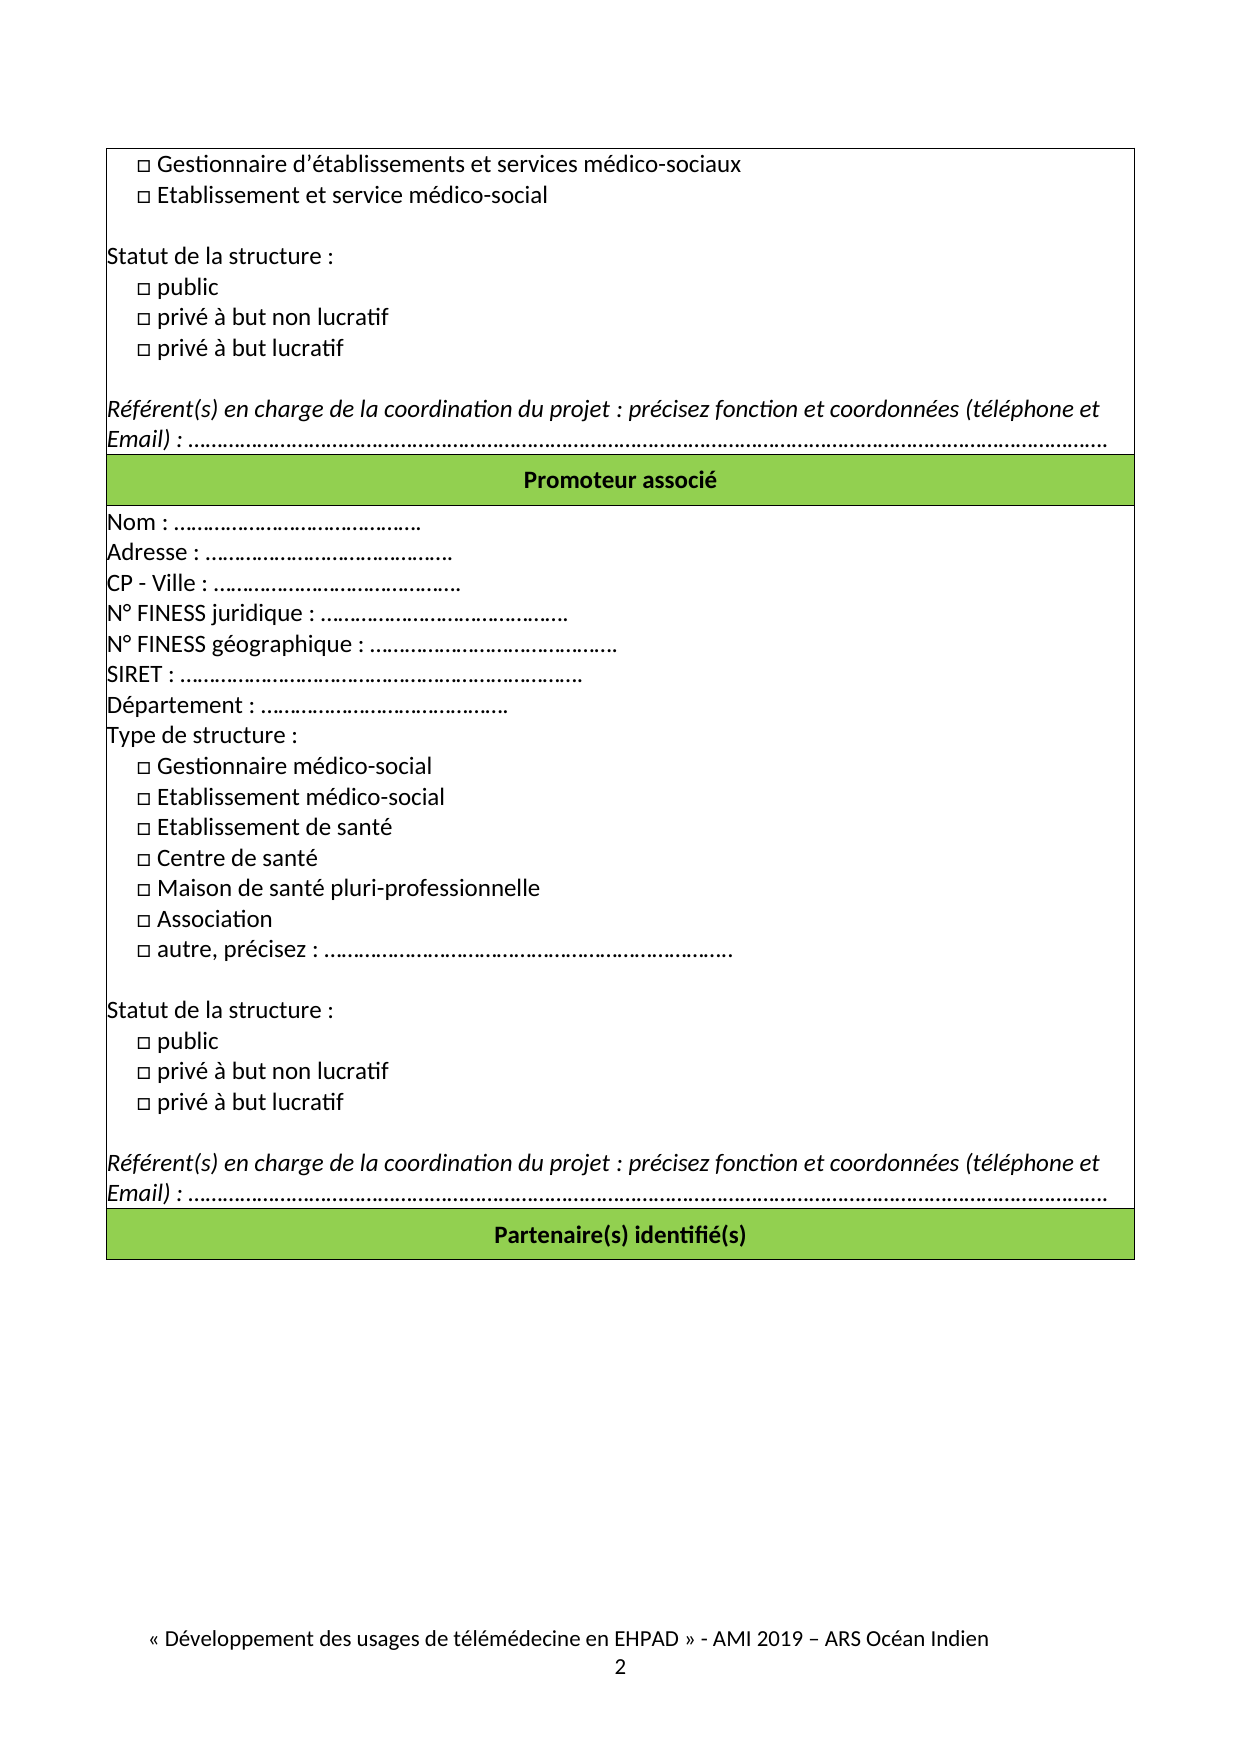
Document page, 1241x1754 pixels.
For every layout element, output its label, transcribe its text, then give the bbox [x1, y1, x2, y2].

table_cell Nom : ……………………………………. Adresse : ……………………………………. CP - Ville : ……………………………………. N° FINESS juridique : ……………………………………. N° FINESS géographique : ……………………………………. SIRET : ……………………………………………………………. Département : ……………………………………. Type de structure : □ Gestionnaire médico-social □ Etablissement médico-social □ Etablissement de santé □ Centre de santé □ Maison de santé pluri-professionnelle □ Association □ autre, précisez : …………………………………………………………….. Statut de la structure : □ public □ privé à but non lucratif □ privé à but lucratif Référent(s) en charge de la coordination du projet : précisez fonction et coordonnées (téléphone et Email) : ……………………………………………………………………………………………………………………………………………. [107, 506, 1134, 1208]
table_cell Promoteur associé [107, 455, 1134, 505]
table_cell Partenaire(s) identifié(s) [107, 1209, 1134, 1259]
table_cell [107, 149, 1134, 454]
